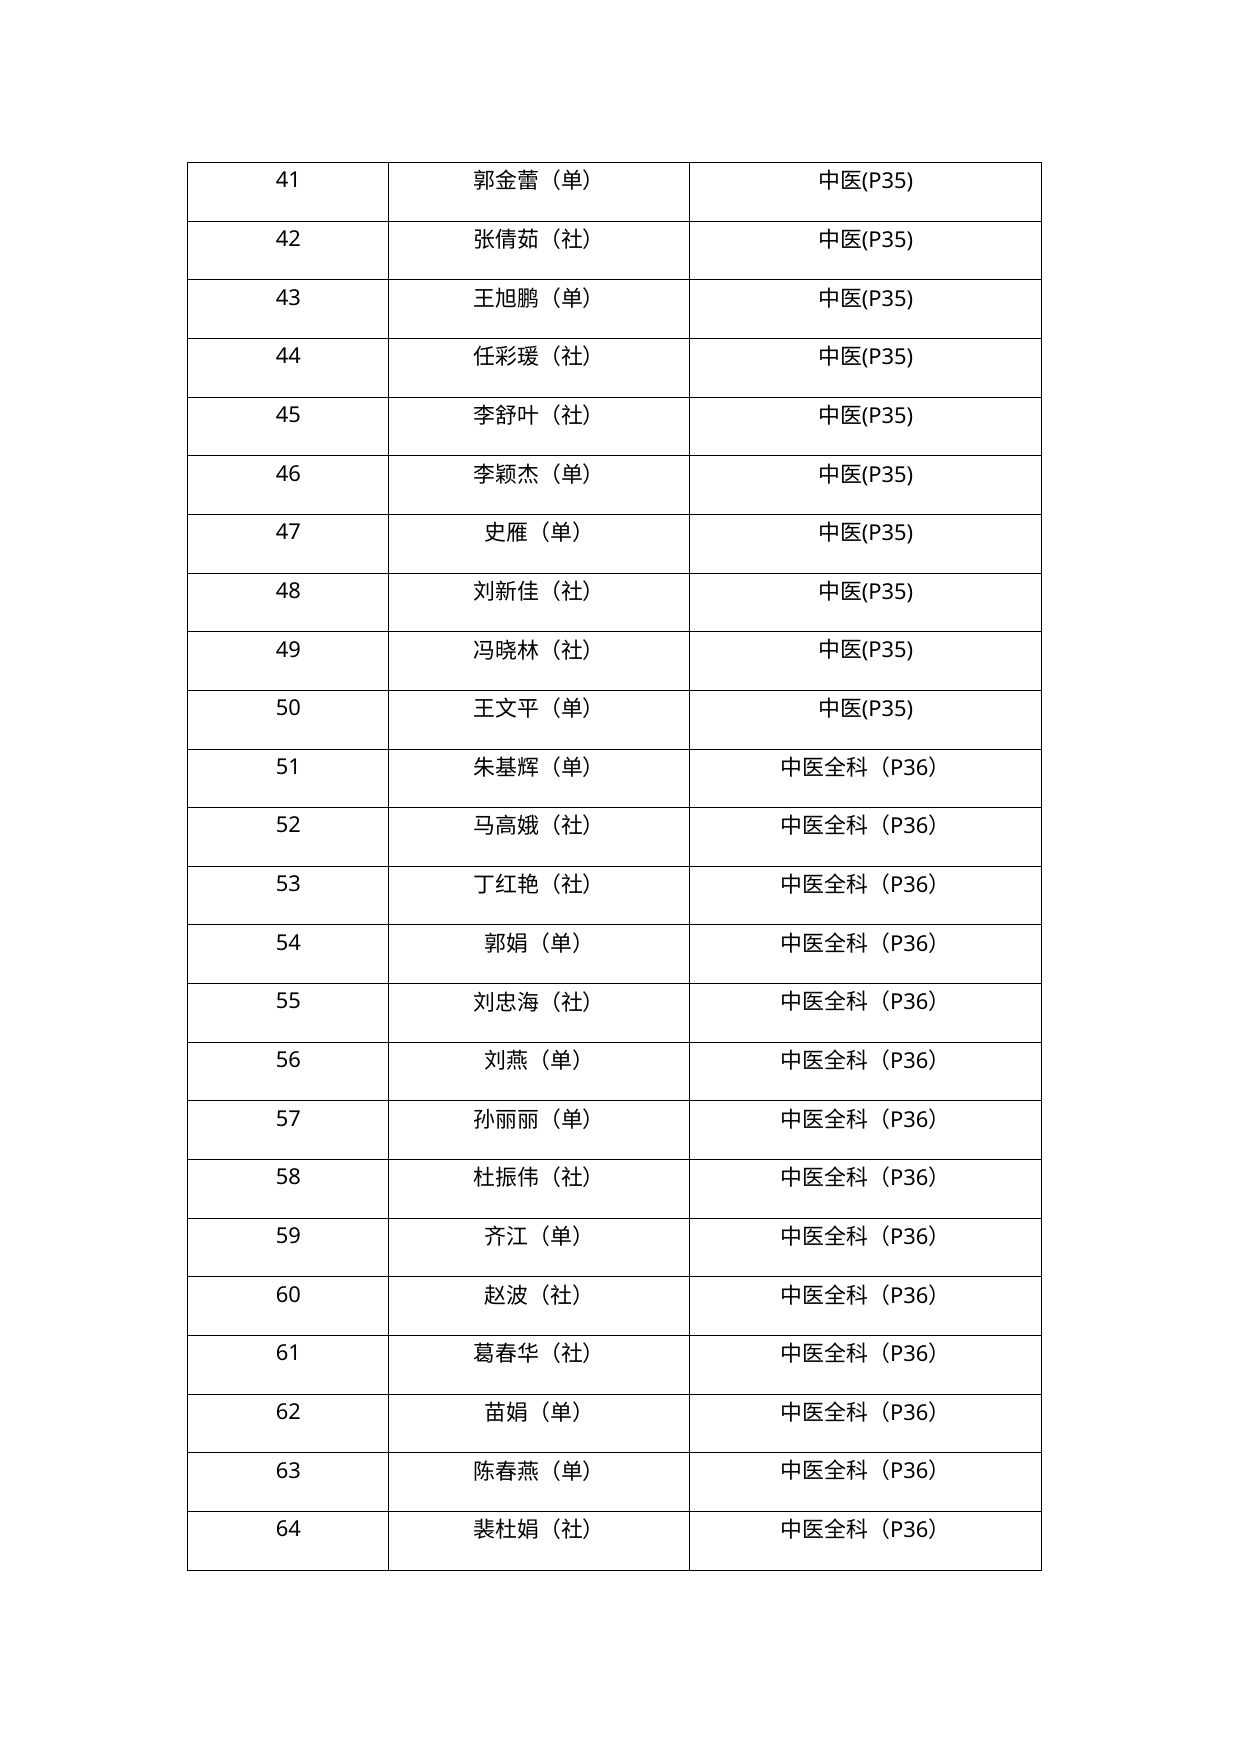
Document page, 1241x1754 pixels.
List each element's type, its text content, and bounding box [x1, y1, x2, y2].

table_cell 丁红艳（社） [389, 867, 689, 924]
table_cell 56 [188, 1043, 388, 1100]
table_cell 中医(P35) [690, 574, 1041, 631]
table_cell 朱基辉（单） [389, 750, 689, 807]
table_cell 中医(P35) [690, 398, 1041, 455]
table_cell 中医(P35) [690, 163, 1041, 221]
table_cell 刘忠海（社） [389, 984, 689, 1042]
table_cell 中医全科（P36） [690, 1395, 1041, 1452]
table_cell 64 [188, 1512, 388, 1569]
table_cell 赵波（社） [389, 1277, 689, 1335]
table_cell 中医(P35) [690, 515, 1041, 572]
table_cell 53 [188, 867, 388, 924]
table_cell 58 [188, 1160, 388, 1218]
table_cell 中医全科（P36） [690, 1453, 1041, 1511]
table_cell 中医(P35) [690, 456, 1041, 514]
table_cell 中医全科（P36） [690, 1512, 1041, 1569]
table_cell 41 [188, 163, 388, 221]
table_cell 任彩瑗（社） [389, 339, 689, 397]
table_cell 52 [188, 808, 388, 866]
table_cell 史雁（单） [389, 515, 689, 572]
table_cell 中医(P35) [690, 691, 1041, 748]
table_cell 中医全科（P36） [690, 1336, 1041, 1393]
table_cell 陈春燕（单） [389, 1453, 689, 1511]
table_cell 48 [188, 574, 388, 631]
table_cell 王旭鹏（单） [389, 280, 689, 338]
table_cell 61 [188, 1336, 388, 1393]
table_cell 55 [188, 984, 388, 1042]
table_cell 王文平（单） [389, 691, 689, 748]
table_cell 中医(P35) [690, 222, 1041, 279]
table_cell 51 [188, 750, 388, 807]
table_cell 50 [188, 691, 388, 748]
table_cell 郭金蕾（单） [389, 163, 689, 221]
table_cell 郭娟（单） [389, 925, 689, 983]
table_cell 李舒叶（社） [389, 398, 689, 455]
table_cell 46 [188, 456, 388, 514]
table_cell 49 [188, 632, 388, 690]
table_cell 57 [188, 1101, 388, 1159]
table_cell 中医全科（P36） [690, 867, 1041, 924]
table_cell 齐江（单） [389, 1219, 689, 1276]
table_cell 54 [188, 925, 388, 983]
table_cell 孙丽丽（单） [389, 1101, 689, 1159]
table_cell 杜振伟（社） [389, 1160, 689, 1218]
table_cell 中医全科（P36） [690, 1160, 1041, 1218]
table_cell 60 [188, 1277, 388, 1335]
table_cell 中医全科（P36） [690, 1277, 1041, 1335]
table_cell 中医(P35) [690, 339, 1041, 397]
table_cell 45 [188, 398, 388, 455]
table_cell 中医全科（P36） [690, 1043, 1041, 1100]
table_cell 47 [188, 515, 388, 572]
table_cell 63 [188, 1453, 388, 1511]
table_cell 葛春华（社） [389, 1336, 689, 1393]
table_cell 中医全科（P36） [690, 925, 1041, 983]
table_cell 刘新佳（社） [389, 574, 689, 631]
table_cell 马高娥（社） [389, 808, 689, 866]
table_cell 苗娟（单） [389, 1395, 689, 1452]
table_cell 中医(P35) [690, 280, 1041, 338]
table_cell 44 [188, 339, 388, 397]
table_cell 59 [188, 1219, 388, 1276]
table_cell 张倩茹（社） [389, 222, 689, 279]
table_cell 62 [188, 1395, 388, 1452]
table_cell 中医全科（P36） [690, 750, 1041, 807]
table_cell 中医全科（P36） [690, 808, 1041, 866]
table_cell 裴杜娟（社） [389, 1512, 689, 1569]
table_cell 中医全科（P36） [690, 1219, 1041, 1276]
table_cell 42 [188, 222, 388, 279]
table_cell 中医全科（P36） [690, 1101, 1041, 1159]
table_cell 刘燕（单） [389, 1043, 689, 1100]
table_cell 中医(P35) [690, 632, 1041, 690]
table_cell 中医全科（P36） [690, 984, 1041, 1042]
table_cell 43 [188, 280, 388, 338]
table_cell 李颖杰（单） [389, 456, 689, 514]
table_cell 冯晓林（社） [389, 632, 689, 690]
